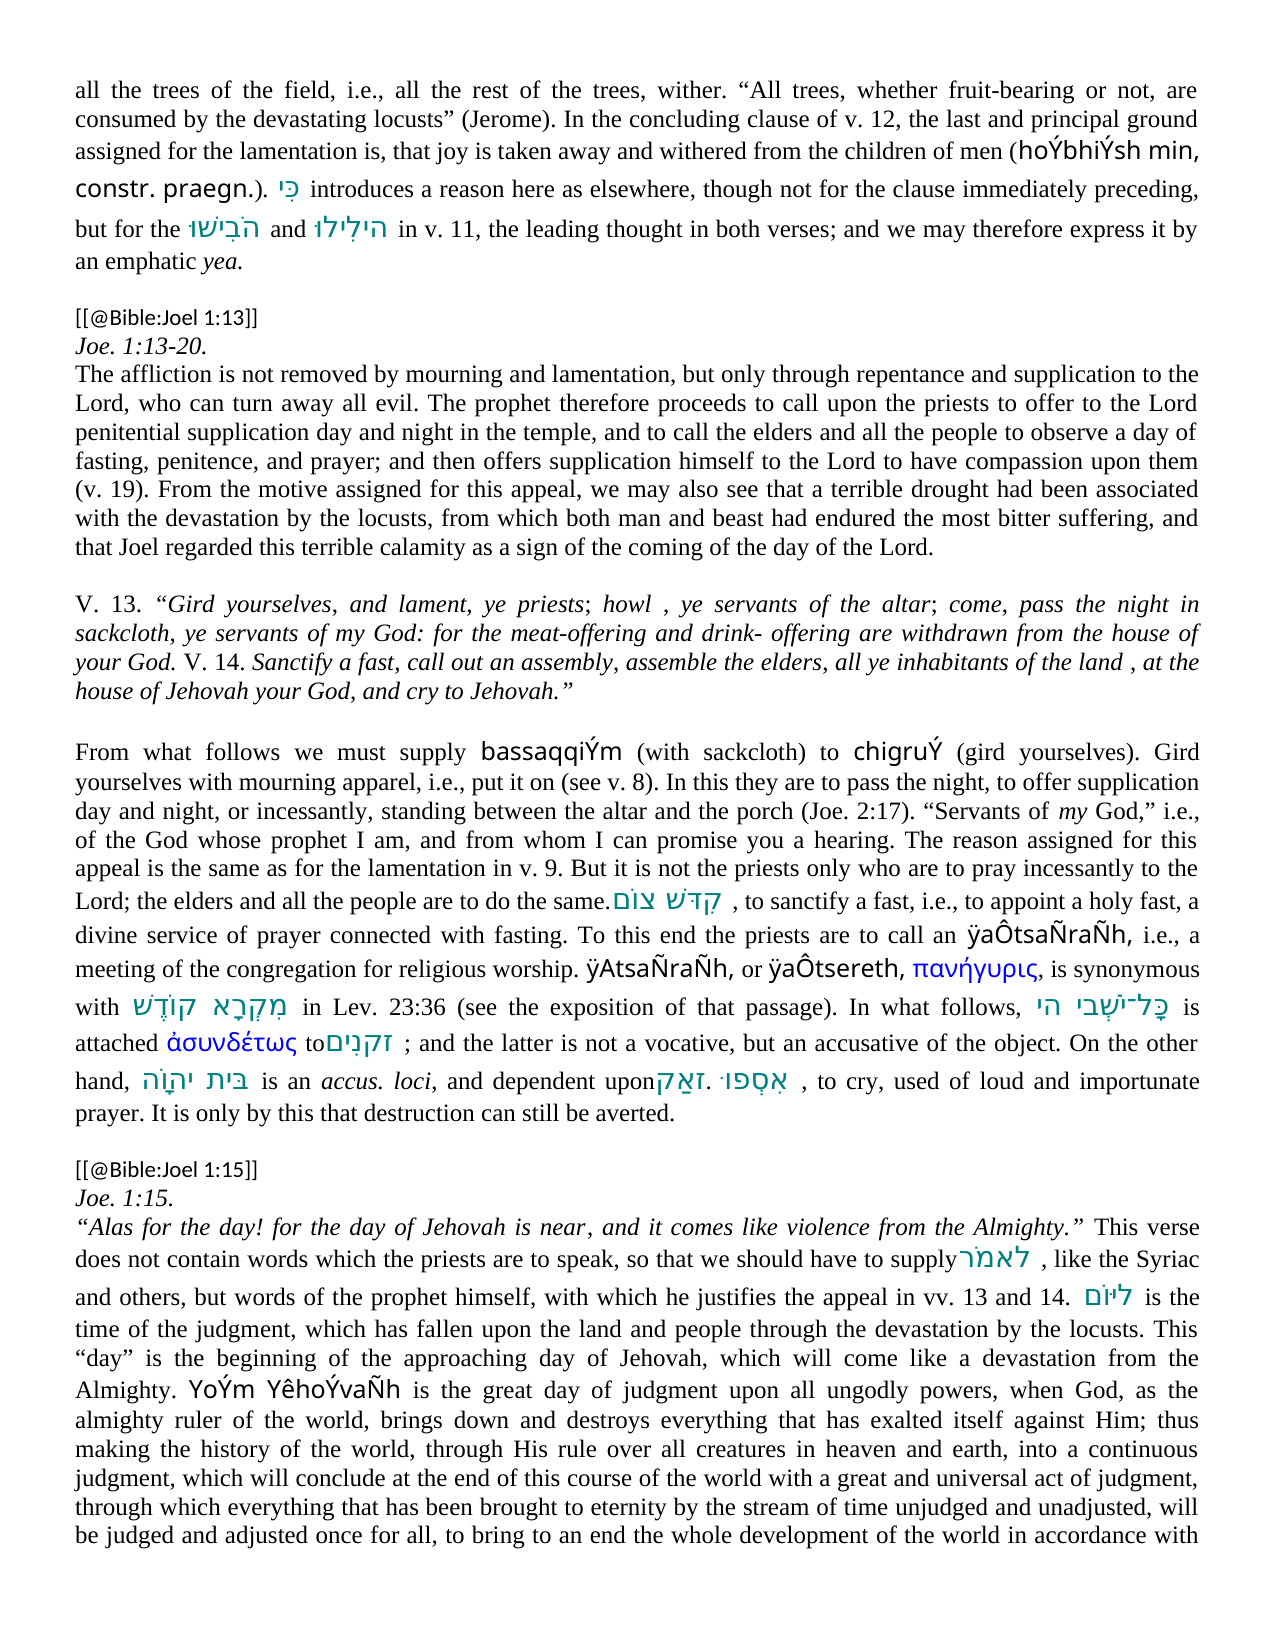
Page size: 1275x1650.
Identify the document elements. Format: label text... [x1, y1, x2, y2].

text [[@Bible:Joel 1:13]] [75, 303, 1200, 331]
text V. 13. “Gird yourselves, and lament, ye priests; howl , ye servants of the altar; come, pass the night in sackcloth, ye servants of my God: for the meat-offering and drink- offering are withdrawn from the house of your God. V. 14. Sanctify a fast, call out an assembly, assemble the elders, all ye inhabitants of the land , at the house of Jehovah your God, and cry to Jehovah.” [75, 589, 1200, 704]
text The affliction is not removed by mourning and lamentation, but only through repentance and supplication to the Lord, who can turn away all evil. The prophet therefore proceeds to call upon the priests to offer to the Lord penitential supplication day and night in the temple, and to call the elders and all the people to observe a day of fasting, penitence, and prayer; and then offers supplication himself to the Lord to have compassion upon them (v. 19). From the motive assigned for this appeal, we may also see that a terrible drought had been associated with the devastation by the locusts, from which both man and beast had endured the most bitter suffering, and that Joel regarded this terrible calamity as a sign of the coming of the day of the Lord. [75, 359, 1200, 561]
text [[@Bible:Joel 1:15]] [75, 1155, 1200, 1183]
text From what follows we must supply bassaqqiÝm (with sackcloth) to chigruÝ (gird yourselves). Gird yourselves with mourning apparel, i.e., put it on (see v. 8). In this they are to pass the night, to offer supplication day and night, or incessantly, standing between the altar and the porch (Joe. 2:17). “Servants of my God,” i.e., of the God whose prophet I am, and from whom I can promise you a hearing. The reason assigned for this appeal is the same as for the lamentation in v. 9. But it is not the priests only who are to pray incessantly to the Lord; the elders and all the people are to do the same.קִדּשׁ צוֹם , to sanctify a fast, i.e., to appoint a holy fast, a divine service of prayer connected with fasting. To this end the priests are to call an ÿaÔtsaÑraÑh, i.e., a meeting of the congregation for religious worship. ÿAtsaÑraÑh, or ÿaÔtsereth, πανήγυρις, is synonymous with מִקְרָא קוֹדֶשׁ in Lev. 23:36 (see the exposition of that passage). In what follows, כָּל־יֹשְׁבי הי is attached ἀσυνδέτως toזקנִים ; and the latter is not a vocative, but an accusative of the object. On the other hand, בּית יהוָֹה is an accus. loci, and dependent uponאִסְפוּ .זאַק , to cry, used of loud and importunate prayer. It is only by this that destruction can still be averted. [75, 733, 1200, 1127]
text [75, 75, 1200, 275]
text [75, 1212, 1200, 1549]
subtitle Joe. 1:13-20. [75, 331, 1200, 359]
subtitle Joe. 1:15. [75, 1183, 1200, 1212]
